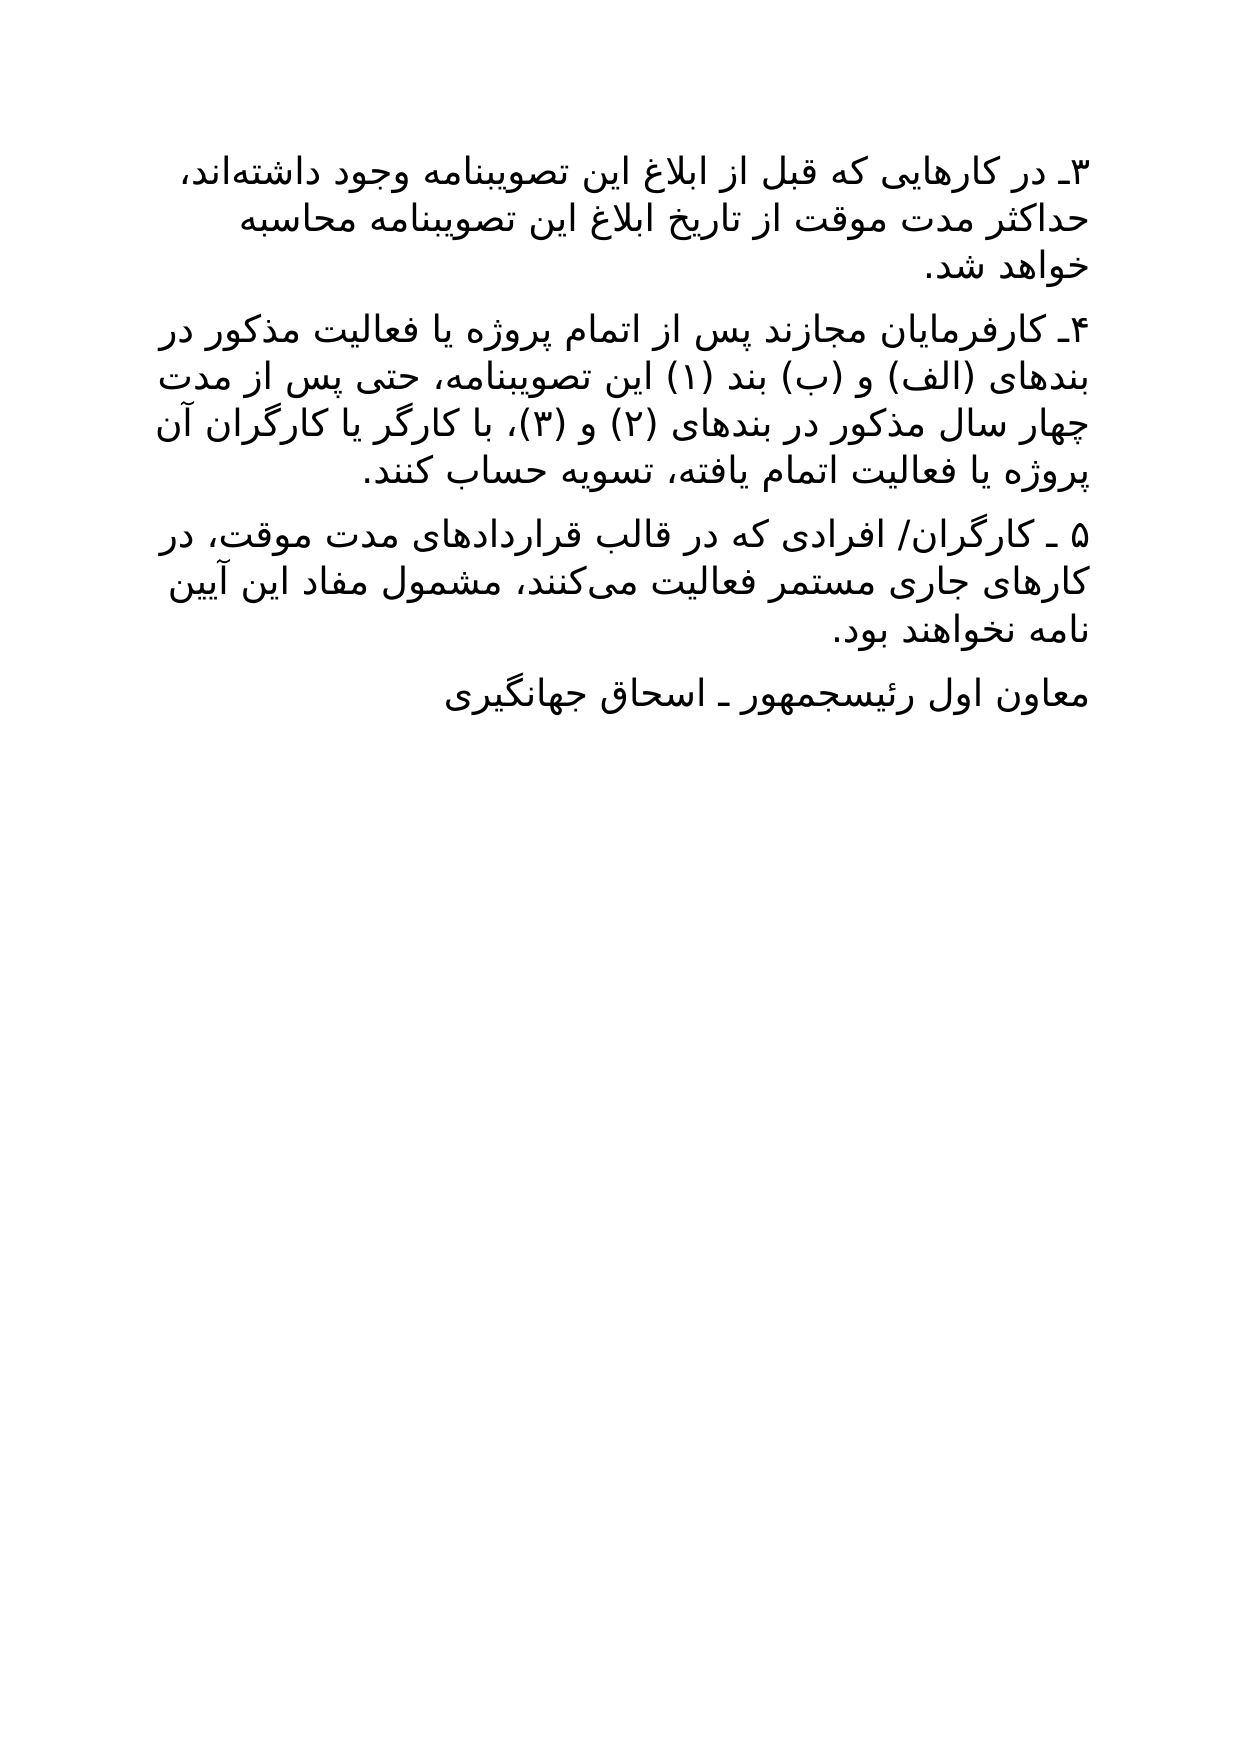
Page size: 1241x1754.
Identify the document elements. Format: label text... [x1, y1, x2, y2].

text معاون اول رئیس‎جمهور ـ اسحاق جهانگیری [150, 671, 1090, 715]
text ۵ ـ کارگران/ افرادی که در قالب قراردادهای مدت موقت، در کارهای جاری مستمر فعالیت می‌­کنند، مشمول مفاد این آیین­‌نامه نخواهند بود. [150, 513, 1090, 651]
text ۴ـ کارفرمایان مجازند پس از اتمام پروژه یا فعالیت مذکور در بندهای (الف) و (ب) بند (۱) این تصویب­نامه، حتی پس از مدت چهار سال مذکور در بندهای (۲) و (۳)، با کارگر یا کارگران آن پروژه یا فعالیت اتمام­ یافته، تسویه حساب کنند. [150, 308, 1090, 493]
text ۳ـ در کارهایی که قبل از ابلاغ این تصویب­نامه وجود داشته‌­اند، حداکثر مدت موقت از تاریخ ابلاغ این تصویب­نامه محاسبه خواهد شد. [150, 150, 1090, 288]
